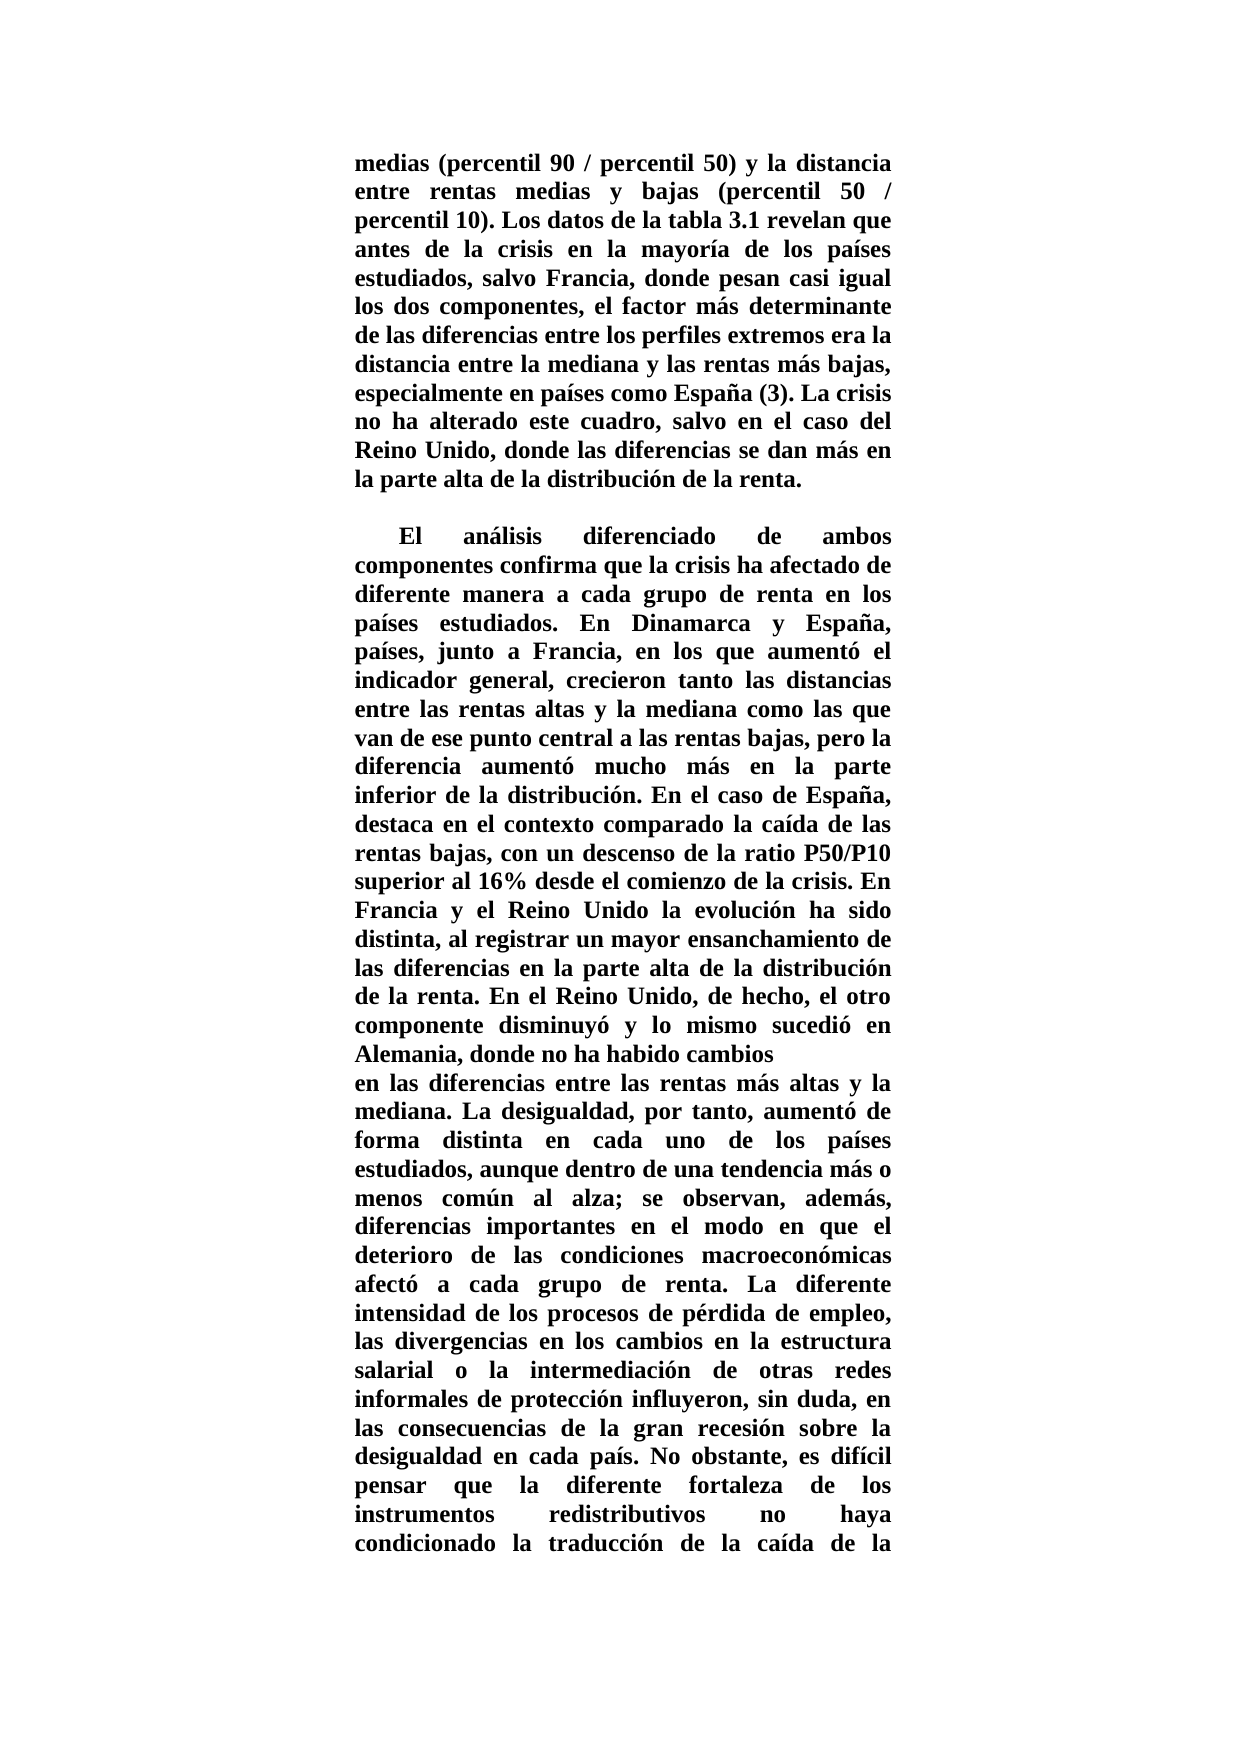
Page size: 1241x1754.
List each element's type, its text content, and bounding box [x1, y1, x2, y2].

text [354, 148, 892, 493]
text El análisis diferenciado de ambos componentes confirma que la crisis ha afectado de diferente manera a cada grupo de renta en los países estudiados. En Dinamarca y España, países, junto a Francia, en los que aumentó el indicador general, crecieron tanto las distancias entre las rentas altas y la mediana como las que van de ese punto central a las rentas bajas, pero la diferencia aumentó mucho más en la parte inferior de la distribución. En el caso de España, destaca en el contexto comparado la caída de las rentas bajas, con un descenso de la ratio P50/P10 superior al 16% desde el comienzo de la crisis. En Francia y el Reino Unido la evolución ha sido distinta, al registrar un mayor ensanchamiento de las diferencias en la parte alta de la distribución de la renta. En el Reino Unido, de hecho, el otro componente disminuyó y lo mismo sucedió en Alemania, donde no ha habido cambios [354, 521, 892, 1068]
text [354, 1068, 892, 1556]
